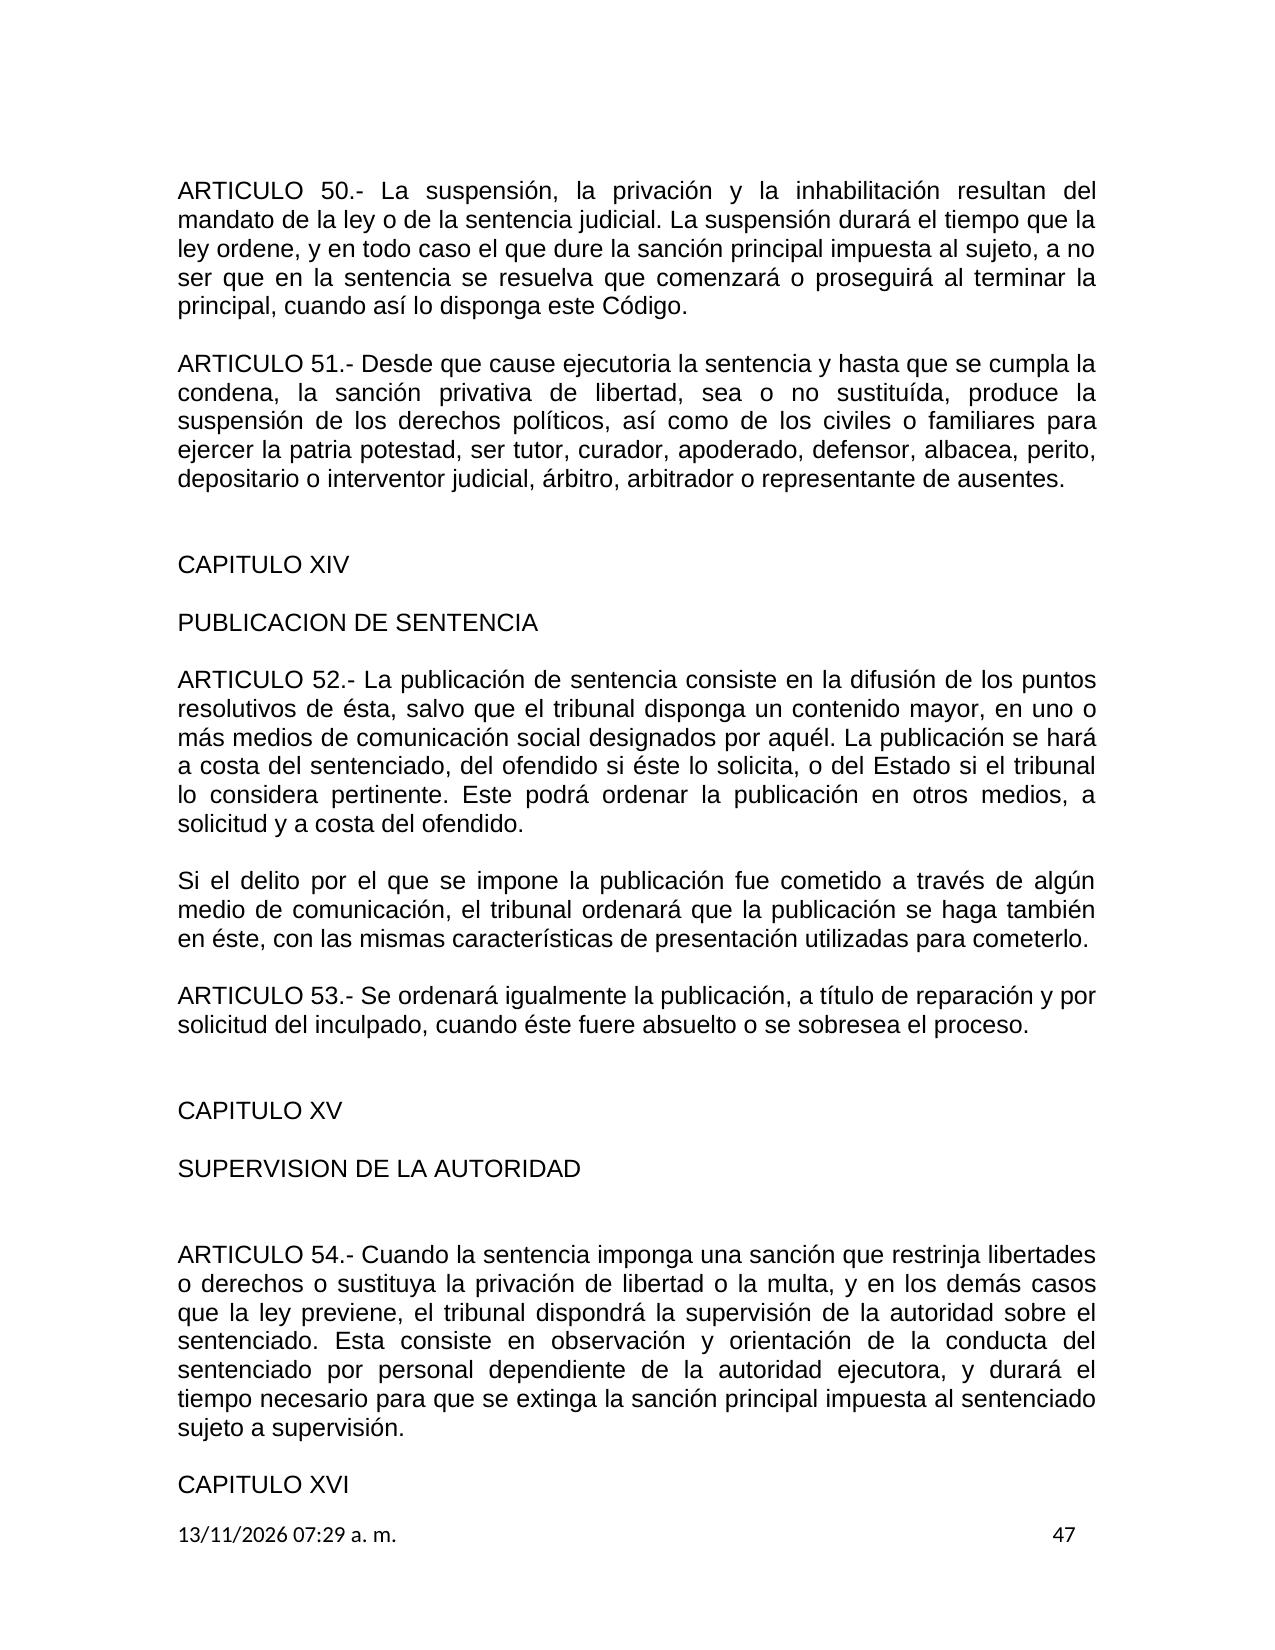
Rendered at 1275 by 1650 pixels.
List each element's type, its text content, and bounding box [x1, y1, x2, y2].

text CAPITULO XIV [177, 550, 1098, 579]
text CAPITULO XVI [177, 1470, 1098, 1499]
text PUBLICACION DE SENTENCIA [177, 608, 1098, 636]
text SUPERVISION DE LA AUTORIDAD [177, 1154, 1098, 1183]
text ARTICULO 50.- La suspensión, la privación y la inhabilitación resultan del mandato de la ley o de la sentencia judicial. La suspensión durará el tiempo que la ley ordene, y en todo caso el que dure la sanción principal impuesta al sujeto, a no ser que en la sentencia se resuelva que comenzará o proseguirá al terminar la principal, cuando así lo disponga este Código. [177, 176, 1098, 320]
text CAPITULO XV [177, 1096, 1098, 1125]
text ARTICULO 54.- Cuando la sentencia imponga una sanción que restrinja libertades o derechos o sustituya la privación de libertad o la multa, y en los demás casos que la ley previene, el tribunal dispondrá la supervisión de la autoridad sobre el sentenciado. Esta consiste en observación y orientación de la conducta del sentenciado por personal dependiente de la autoridad ejecutora, y durará el tiempo necesario para que se extinga la sanción principal impuesta al sentenciado sujeto a supervisión. [177, 1240, 1098, 1441]
text ARTICULO 53.- Se ordenará igualmente la publicación, a título de reparación y por solicitud del inculpado, cuando éste fuere absuelto o se sobresea el proceso. [177, 981, 1098, 1039]
text Si el delito por el que se impone la publicación fue cometido a través de algún medio de comunicación, el tribunal ordenará que la publicación se haga también en éste, con las mismas características de presentación utilizadas para cometerlo. [177, 866, 1098, 953]
text ARTICULO 52.- La publicación de sentencia consiste en la difusión de los puntos resolutivos de ésta, salvo que el tribunal disponga un contenido mayor, en uno o más medios de comunicación social designados por aquél. La publicación se hará a costa del sentenciado, del ofendido si éste lo solicita, o del Estado si el tribunal lo considera pertinente. Este podrá ordenar la publicación en otros medios, a solicitud y a costa del ofendido. [177, 665, 1098, 838]
text ARTICULO 51.- Desde que cause ejecutoria la sentencia y hasta que se cumpla la condena, la sanción privativa de libertad, sea o no sustituída, produce la suspensión de los derechos políticos, así como de los civiles o familiares para ejercer la patria potestad, ser tutor, curador, apoderado, defensor, albacea, perito, depositario o interventor judicial, árbitro, arbitrador o representante de ausentes. [177, 349, 1098, 493]
